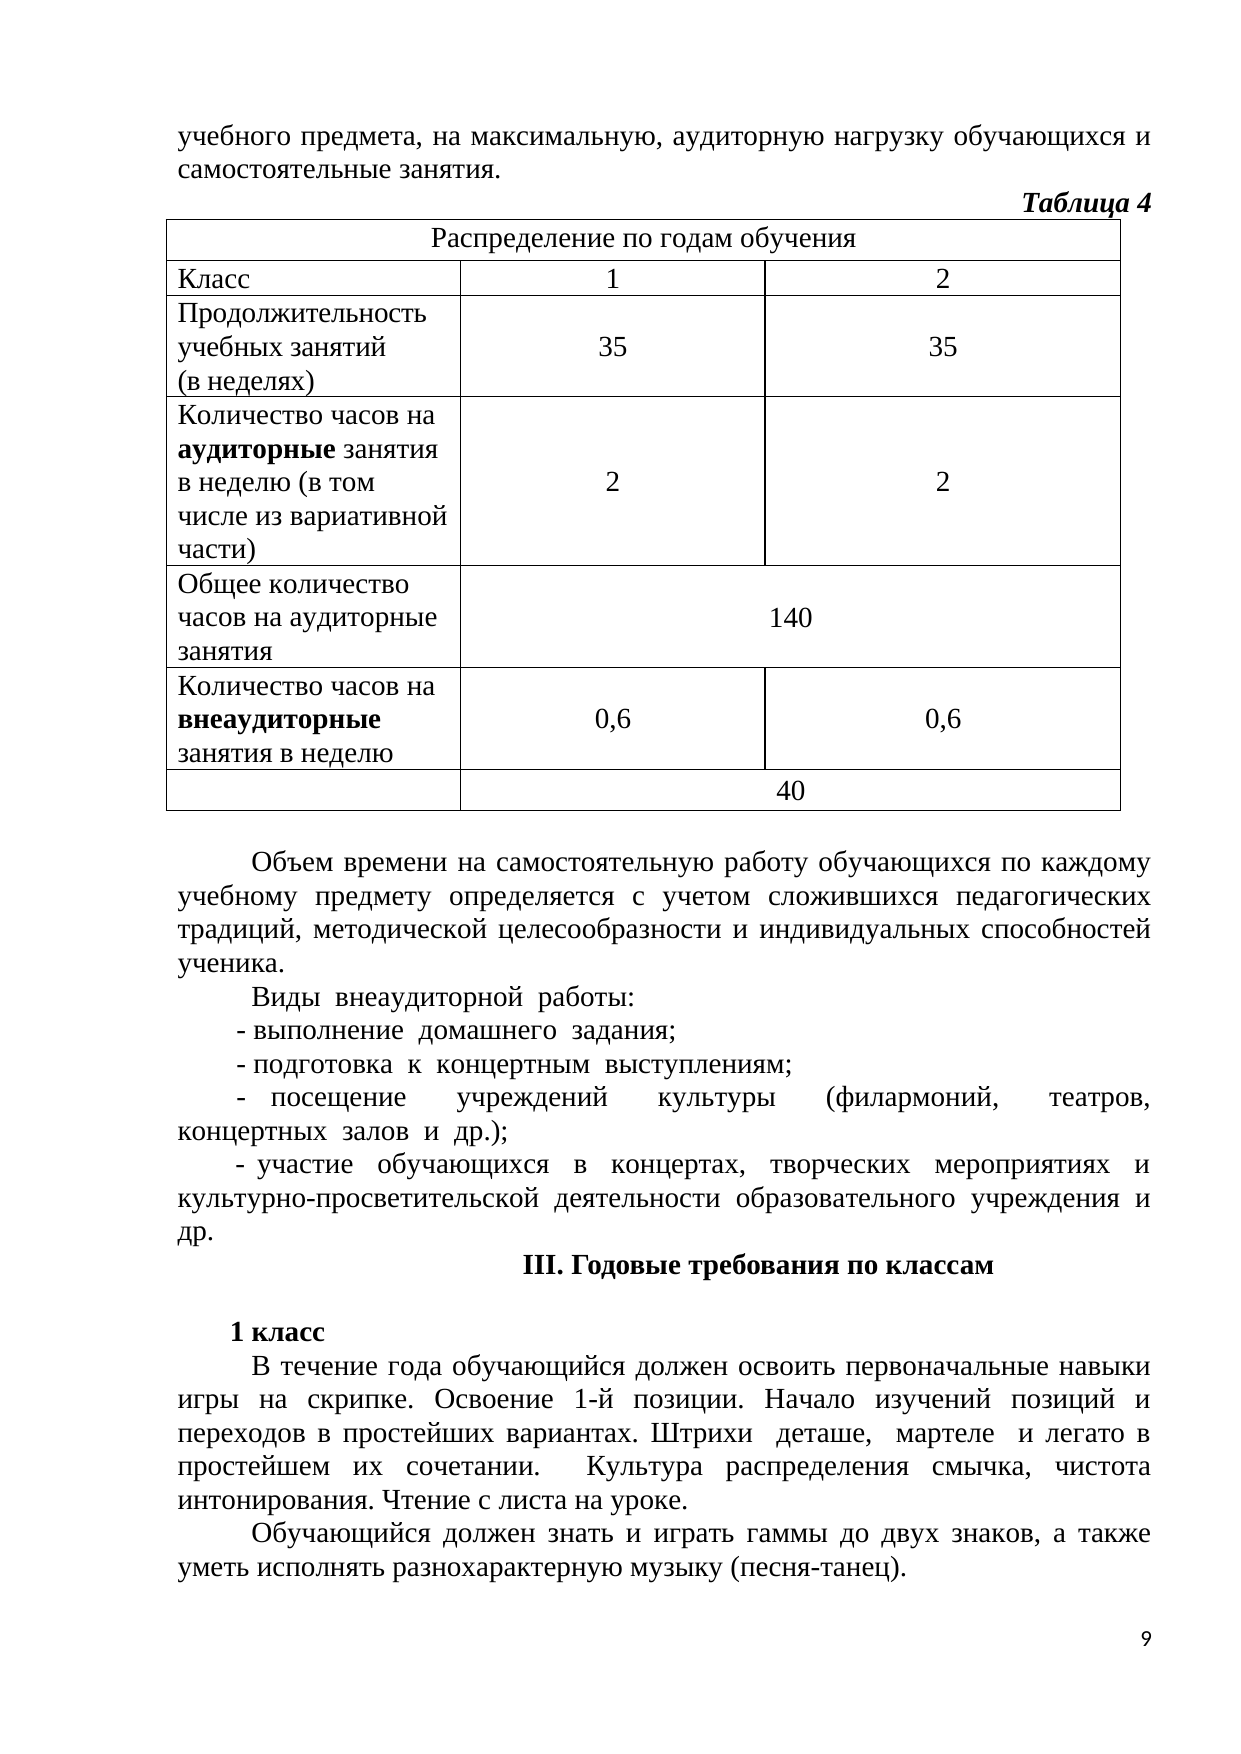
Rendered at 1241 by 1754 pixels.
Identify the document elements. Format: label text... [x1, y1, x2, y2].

text - участие обучающихся в концертах, творческих мероприятиях и культурно-просветительской деятельности образовательного учреждения и др. [177, 1146, 1152, 1247]
text 1 класс [192, 1314, 1152, 1348]
table_cell 35 [766, 296, 1120, 396]
table_cell [167, 770, 460, 810]
table_cell Общее количество часов на аудиторные занятия [167, 566, 460, 667]
table_cell Класс [167, 261, 460, 294]
list III. Годовые требования по классам [365, 1247, 1152, 1281]
text - посещение учреждений культуры (филармоний, театров, концертных залов и др.); [177, 1079, 1152, 1146]
text Таблица 4 [971, 185, 1152, 219]
text Виды внеаудиторной работы: [177, 979, 1152, 1012]
table_cell 2 [461, 397, 764, 565]
table_cell 140 [461, 566, 1120, 667]
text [177, 118, 1152, 185]
text Обучающийся должен знать и играть гаммы до двух знаков, а также уметь исполнять разнохарактерную музыку (песня-танец). [177, 1515, 1152, 1582]
table_cell 2 [766, 397, 1120, 565]
table_cell 35 [461, 296, 764, 396]
table_cell 0,6 [766, 668, 1120, 769]
table_cell Количество часов на внеаудиторные занятия в неделю [167, 668, 460, 769]
table_cell 2 [766, 261, 1120, 294]
table_header Распределение по годам обучения [167, 220, 1120, 260]
text В течение года обучающийся должен освоить первоначальные навыки игры на скрипке. Освоение 1-й позиции. Начало изучений позиций и переходов в простейших вариантах. Штрихи деташе, мартеле и легато в простейшем их сочетании. Культура распределения смычка, чистота интонирования. Чтение с листа на уроке. [177, 1348, 1152, 1515]
text - подготовка к концертным выступлениям; [177, 1046, 1152, 1079]
text Объем времени на самостоятельную работу обучающихся по каждому учебному предмету определяется с учетом сложившихся педагогических традиций, методической целесообразности и индивидуальных способностей ученика. [177, 844, 1152, 979]
text - выполнение домашнего задания; [177, 1012, 1152, 1046]
table_cell Количество часов на аудиторные занятия в неделю (в том числе из вариативной части) [167, 397, 460, 565]
table_cell 40 [461, 770, 1120, 810]
table_cell Продолжительность учебных занятий (в неделях) [167, 296, 460, 396]
table_cell 1 [461, 261, 764, 294]
table_cell 0,6 [461, 668, 764, 769]
